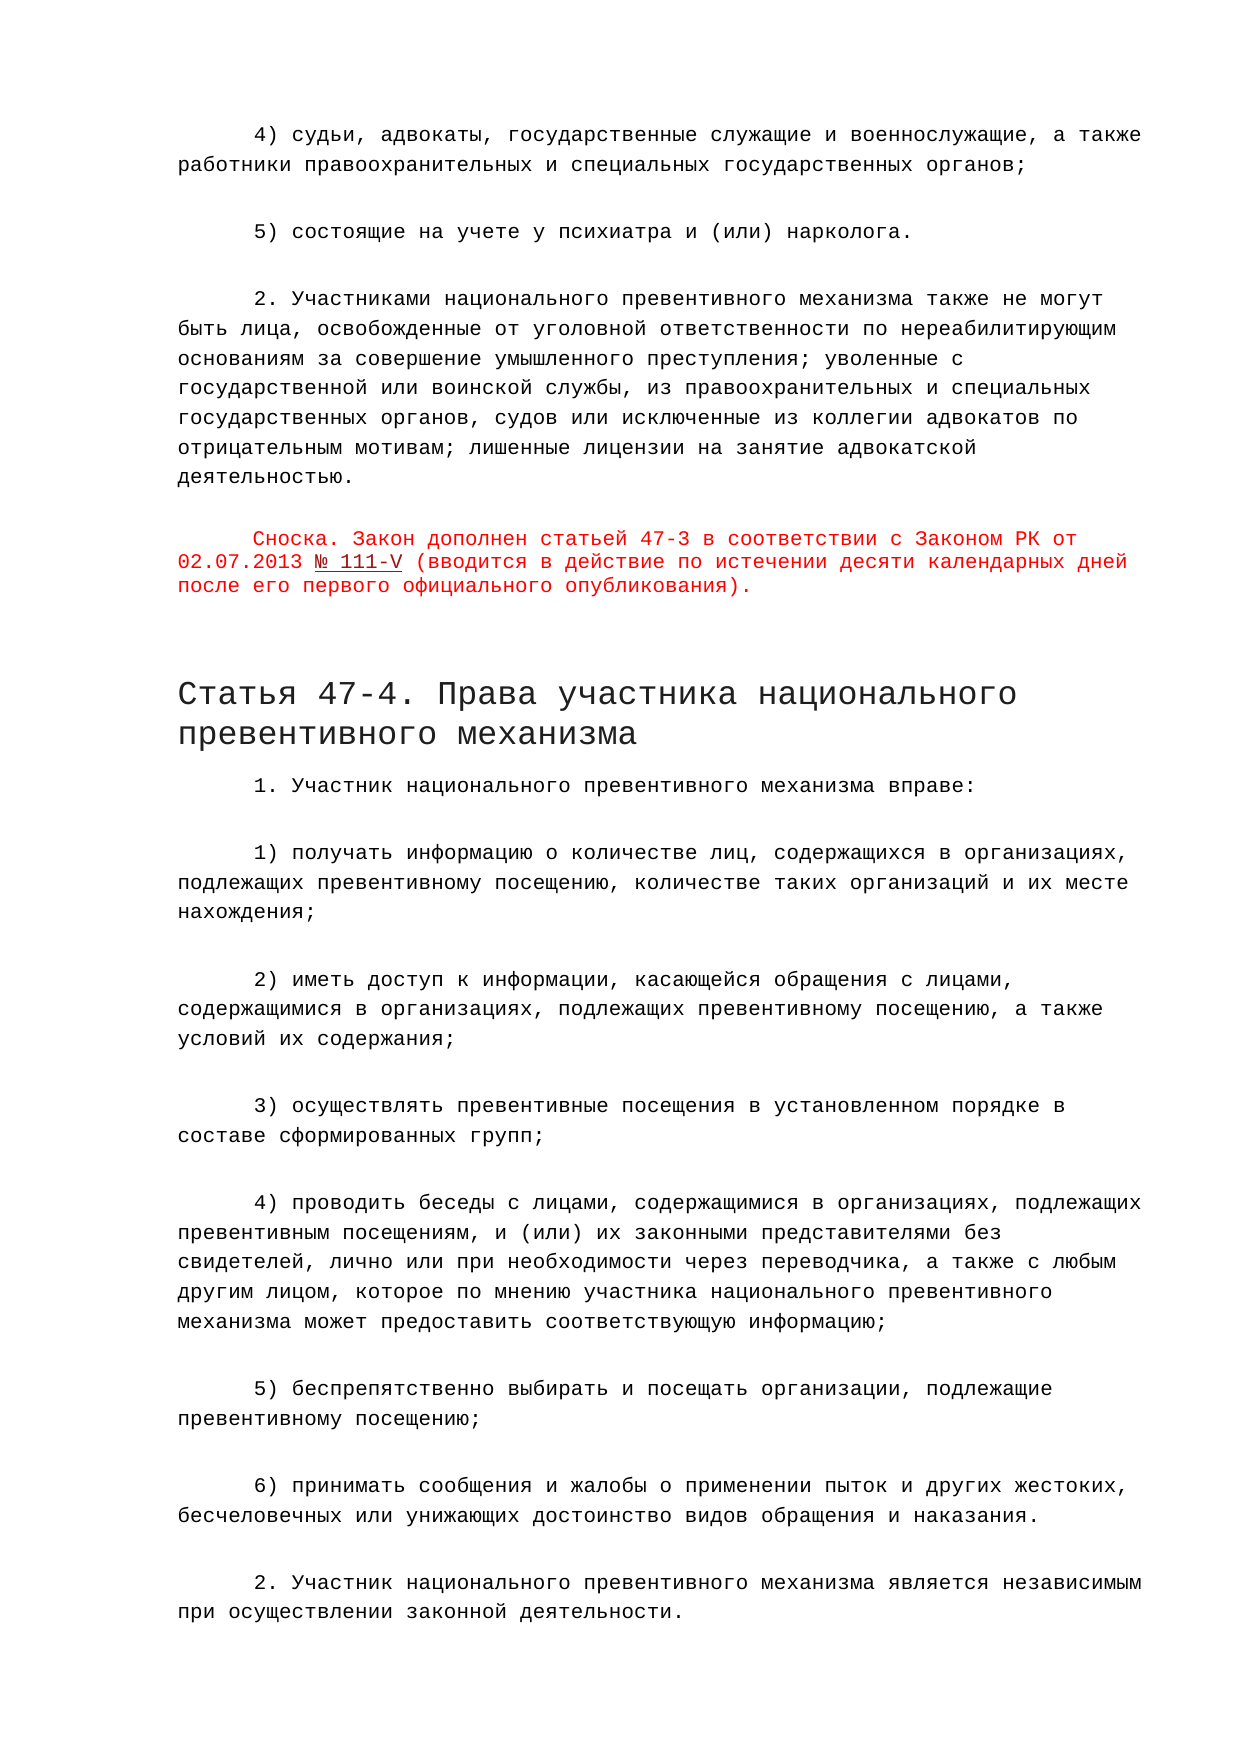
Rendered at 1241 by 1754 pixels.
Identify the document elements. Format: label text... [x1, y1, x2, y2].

text 1. Участник национального превентивного механизма вправе: [177, 769, 1152, 798]
text 3) осуществлять превентивные посещения в установленном порядке в составе сформированных групп; [177, 1089, 1152, 1148]
text 4) проводить беседы с лицами, содержащимися в организациях, подлежащих превентивным посещениям, и (или) их законными представителями без свидетелей, лично или при необходимости через переводчика, а также с любым другим лицом, которое по мнению участника национального превентивного механизма может предоставить соответствующую информацию; [177, 1186, 1152, 1334]
text Статья 47-4. Права участника национального превентивного механизма [177, 673, 1152, 755]
text 6) принимать сообщения и жалобы о применении пыток и других жестоких, бесчеловечных или унижающих достоинство видов обращения и наказания. [177, 1469, 1152, 1528]
text 2) иметь доступ к информации, касающейся обращения с лицами, содержащимися в организациях, подлежащих превентивному посещению, а также условий их содержания; [177, 963, 1152, 1052]
text 2. Участниками национального превентивного механизма также не могут быть лица, освобожденные от уголовной ответственности по нереабилитирующим основаниям за совершение умышленного преступления; уволенные с государственной или воинской службы, из правоохранительных и специальных государственных органов, судов или исключенные из коллегии адвокатов по отрицательным мотивам; лишенные лицензии на занятие адвокатской деятельностью. [177, 282, 1152, 490]
text 4) судьи, адвокаты, государственные служащие и военнослужащие, а также работники правоохранительных и специальных государственных органов; [177, 118, 1152, 177]
text Сноска. Закон дополнен статьей 47-3 в соответствии с Законом РК от 02.07.2013 № 111-V (вводится в действие по истечении десяти календарных дней после его первого официального опубликования). [177, 527, 1152, 650]
text 2. Участник национального превентивного механизма является независимым при осуществлении законной деятельности. [177, 1566, 1152, 1625]
text 1) получать информацию о количестве лиц, содержащихся в организациях, подлежащих превентивному посещению, количестве таких организаций и их месте нахождения; [177, 836, 1152, 925]
text 5) беспрепятственно выбирать и посещать организации, подлежащие превентивному посещению; [177, 1372, 1152, 1431]
text 5) состоящие на учете у психиатра и (или) нарколога. [177, 215, 1152, 245]
